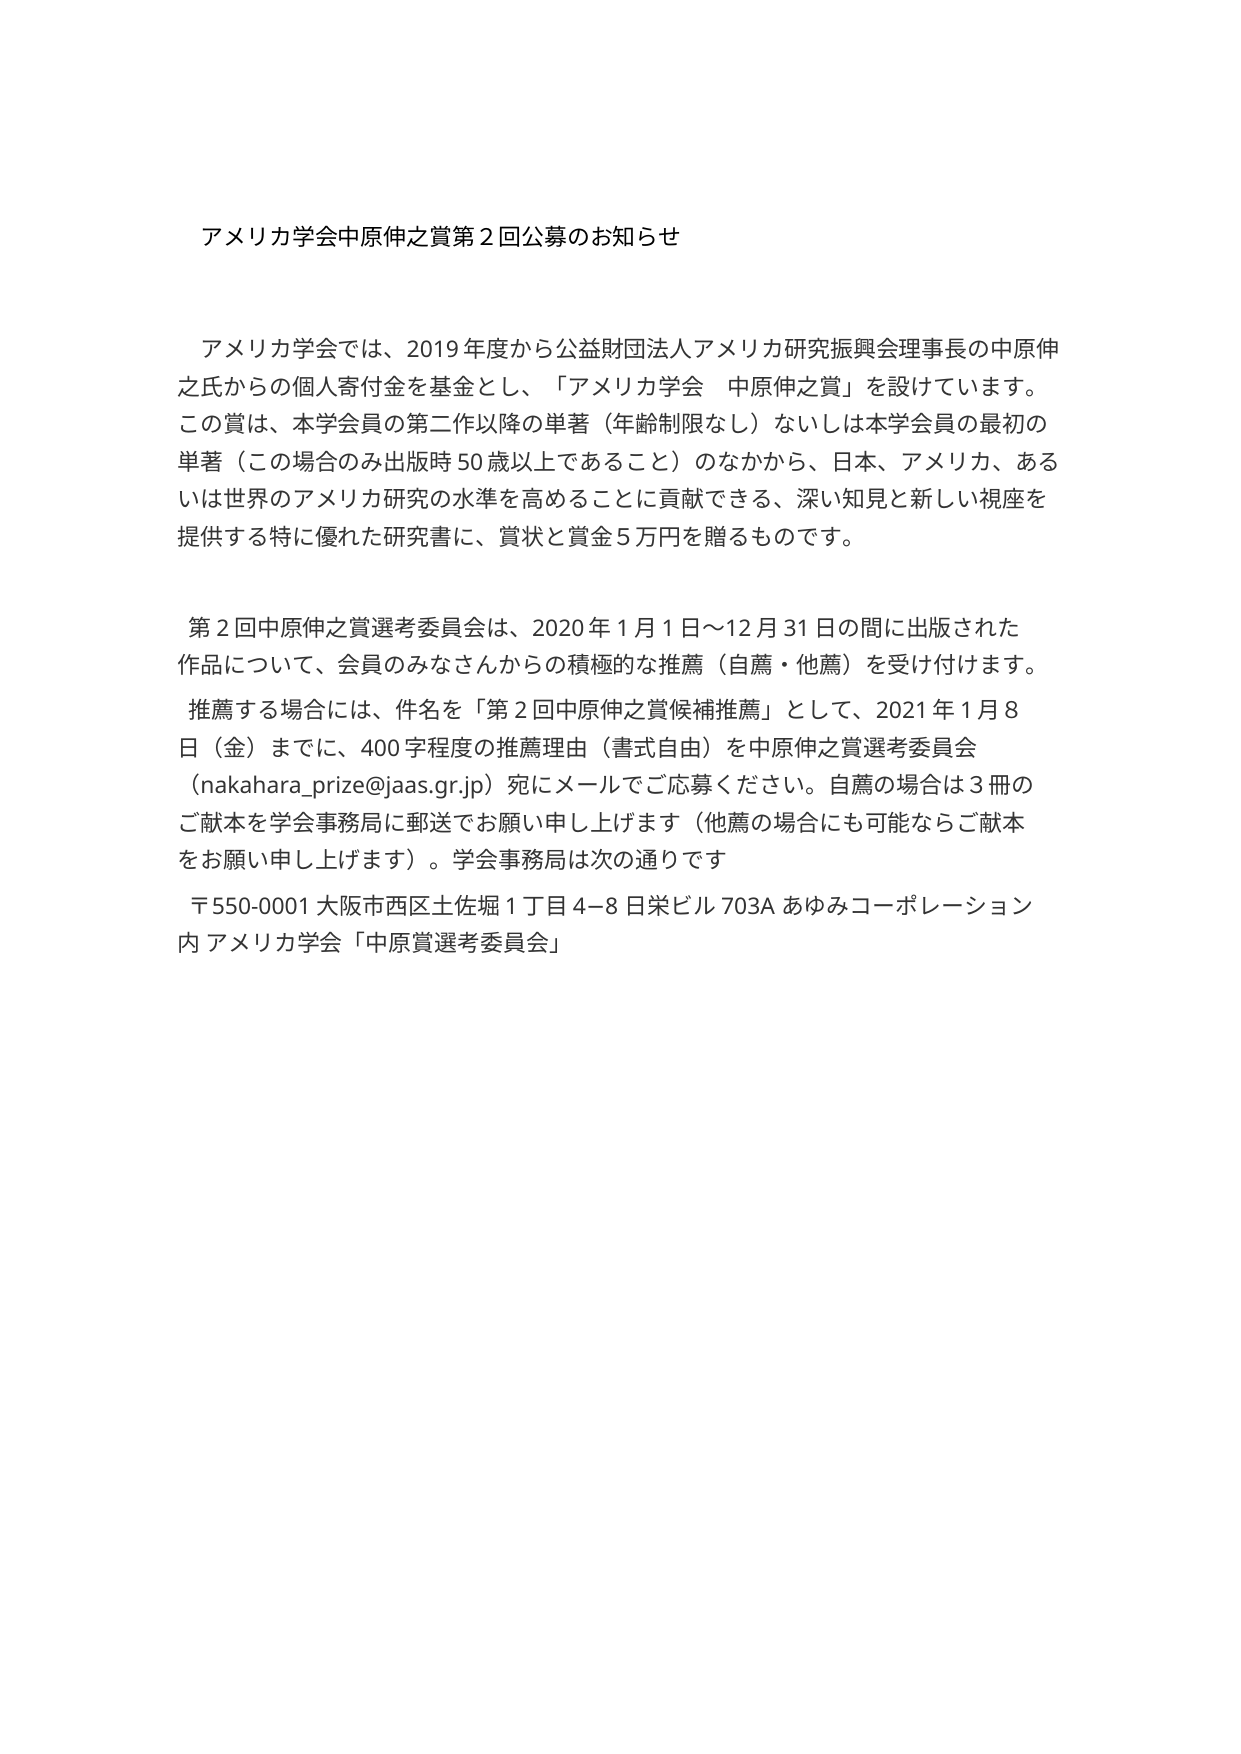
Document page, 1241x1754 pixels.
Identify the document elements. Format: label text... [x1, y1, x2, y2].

text アメリカ学会では、2019年度から公益財団法人アメリカ研究振興会理事長の中原伸之氏からの個人寄付金を基金とし、「アメリカ学会 中原伸之賞」を設けています。この賞は、本学会員の第二作以降の単著（年齢制限なし）ないしは本学会員の最初の単著（この場合のみ出版時50歳以上であること）のなかから、日本、アメリカ、あるいは世界のアメリカ研究の水準を高めることに貢献できる、深い知見と新しい視座を提供する特に優れた研究書に、賞状と賞金５万円を贈るものです。 [177, 329, 1063, 554]
text 〒550-0001 大阪市西区土佐堀1丁目4−8 日栄ビル 703A あゆみコーポレーション内 アメリカ学会「中原賞選考委員会」 [177, 886, 1039, 961]
text アメリカ学会中原伸之賞第２回公募のお知らせ [177, 217, 1063, 254]
text 第2回中原伸之賞選考委員会は、2020年1月1日～12月31日の間に出版された作品について、会員のみなさんからの積極的な推薦（自薦・他薦）を受け付けます。 [177, 607, 1039, 682]
text 推薦する場合には、件名を「第2回中原伸之賞候補推薦」として、2021年1月８日（金）までに、400字程度の推薦理由（書式自由）を中原伸之賞選考委員会（nakahara_prize@jaas.gr.jp）宛にメールでご応募ください。自薦の場合は３冊のご献本を学会事務局に郵送でお願い申し上げます（他薦の場合にも可能ならご献本をお願い申し上げます）。学会事務局は次の通りです [177, 690, 1039, 878]
